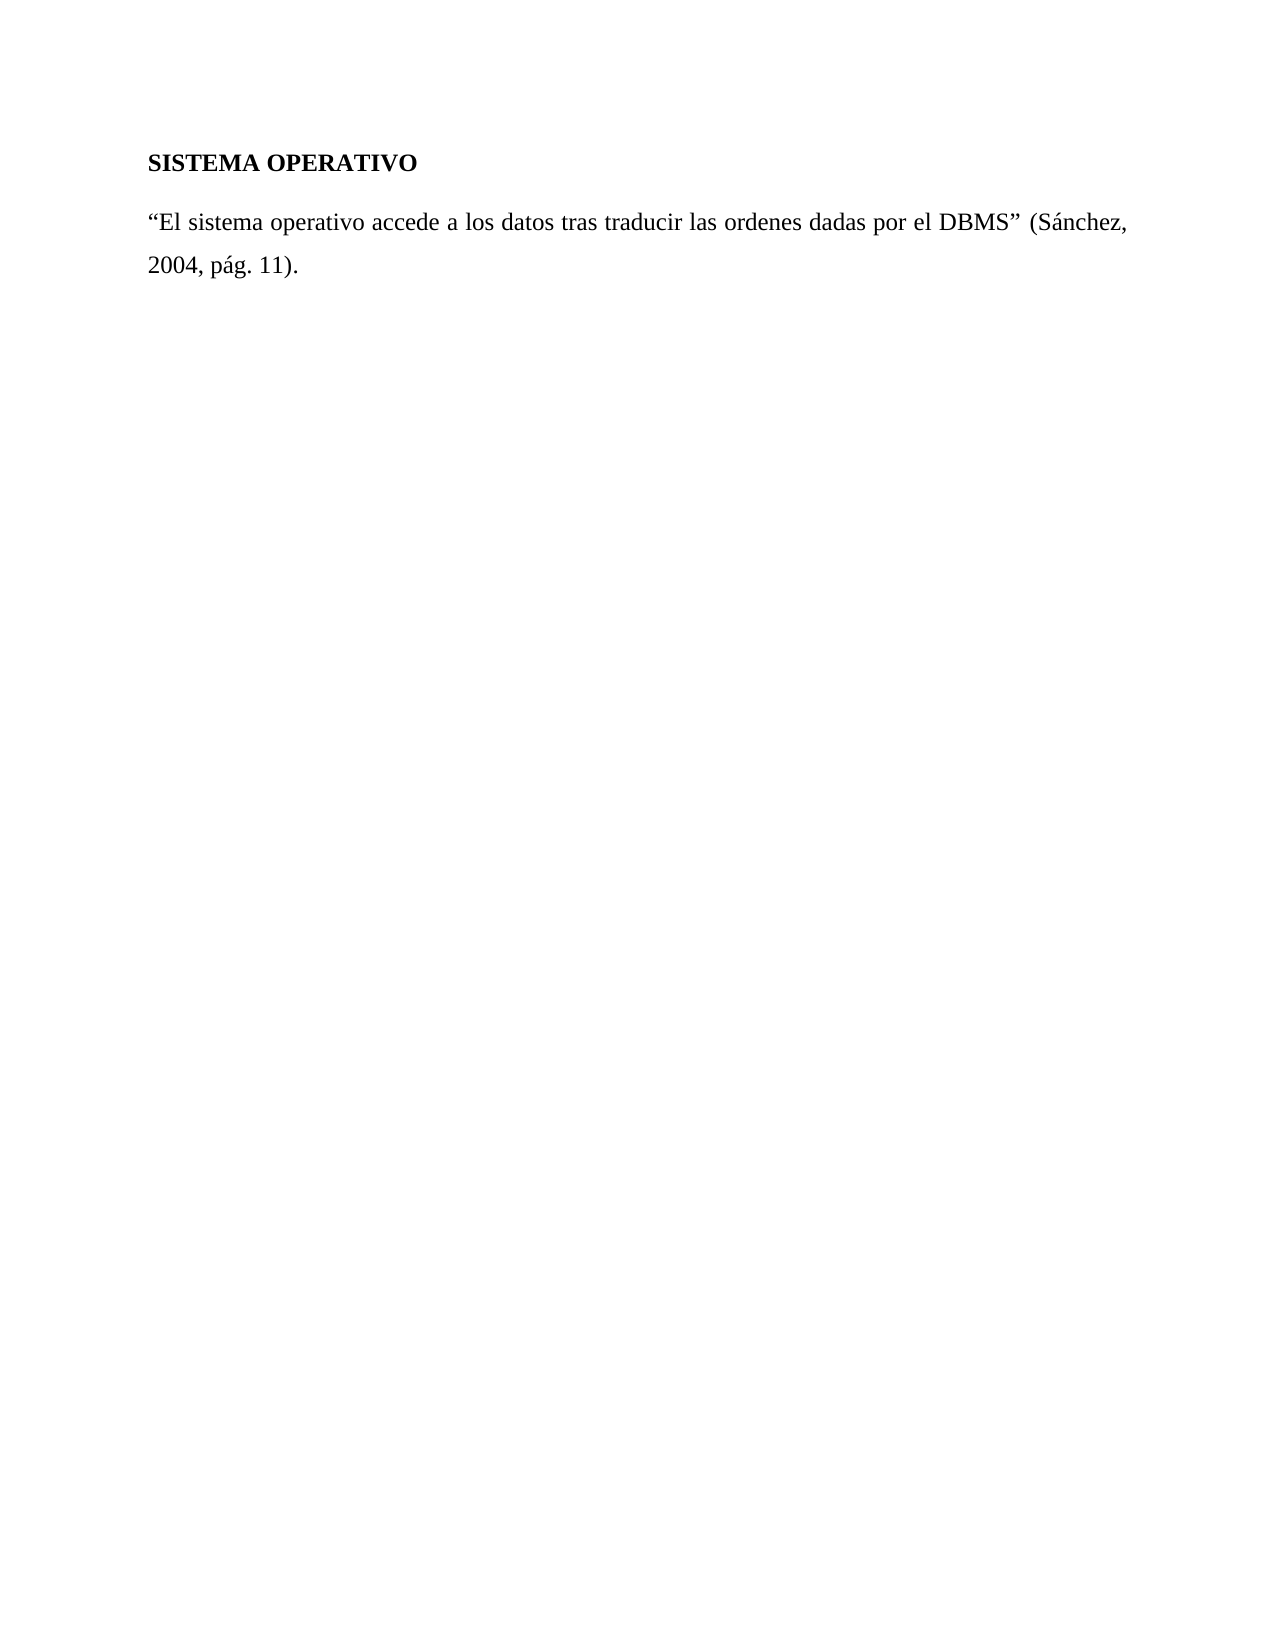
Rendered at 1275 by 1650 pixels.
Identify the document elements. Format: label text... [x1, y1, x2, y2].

text “El sistema operativo accede a los datos tras traducir las ordenes dadas por el DBMS”. [148, 207, 1127, 279]
text SISTEMA OPERATIVO [148, 148, 1127, 176]
